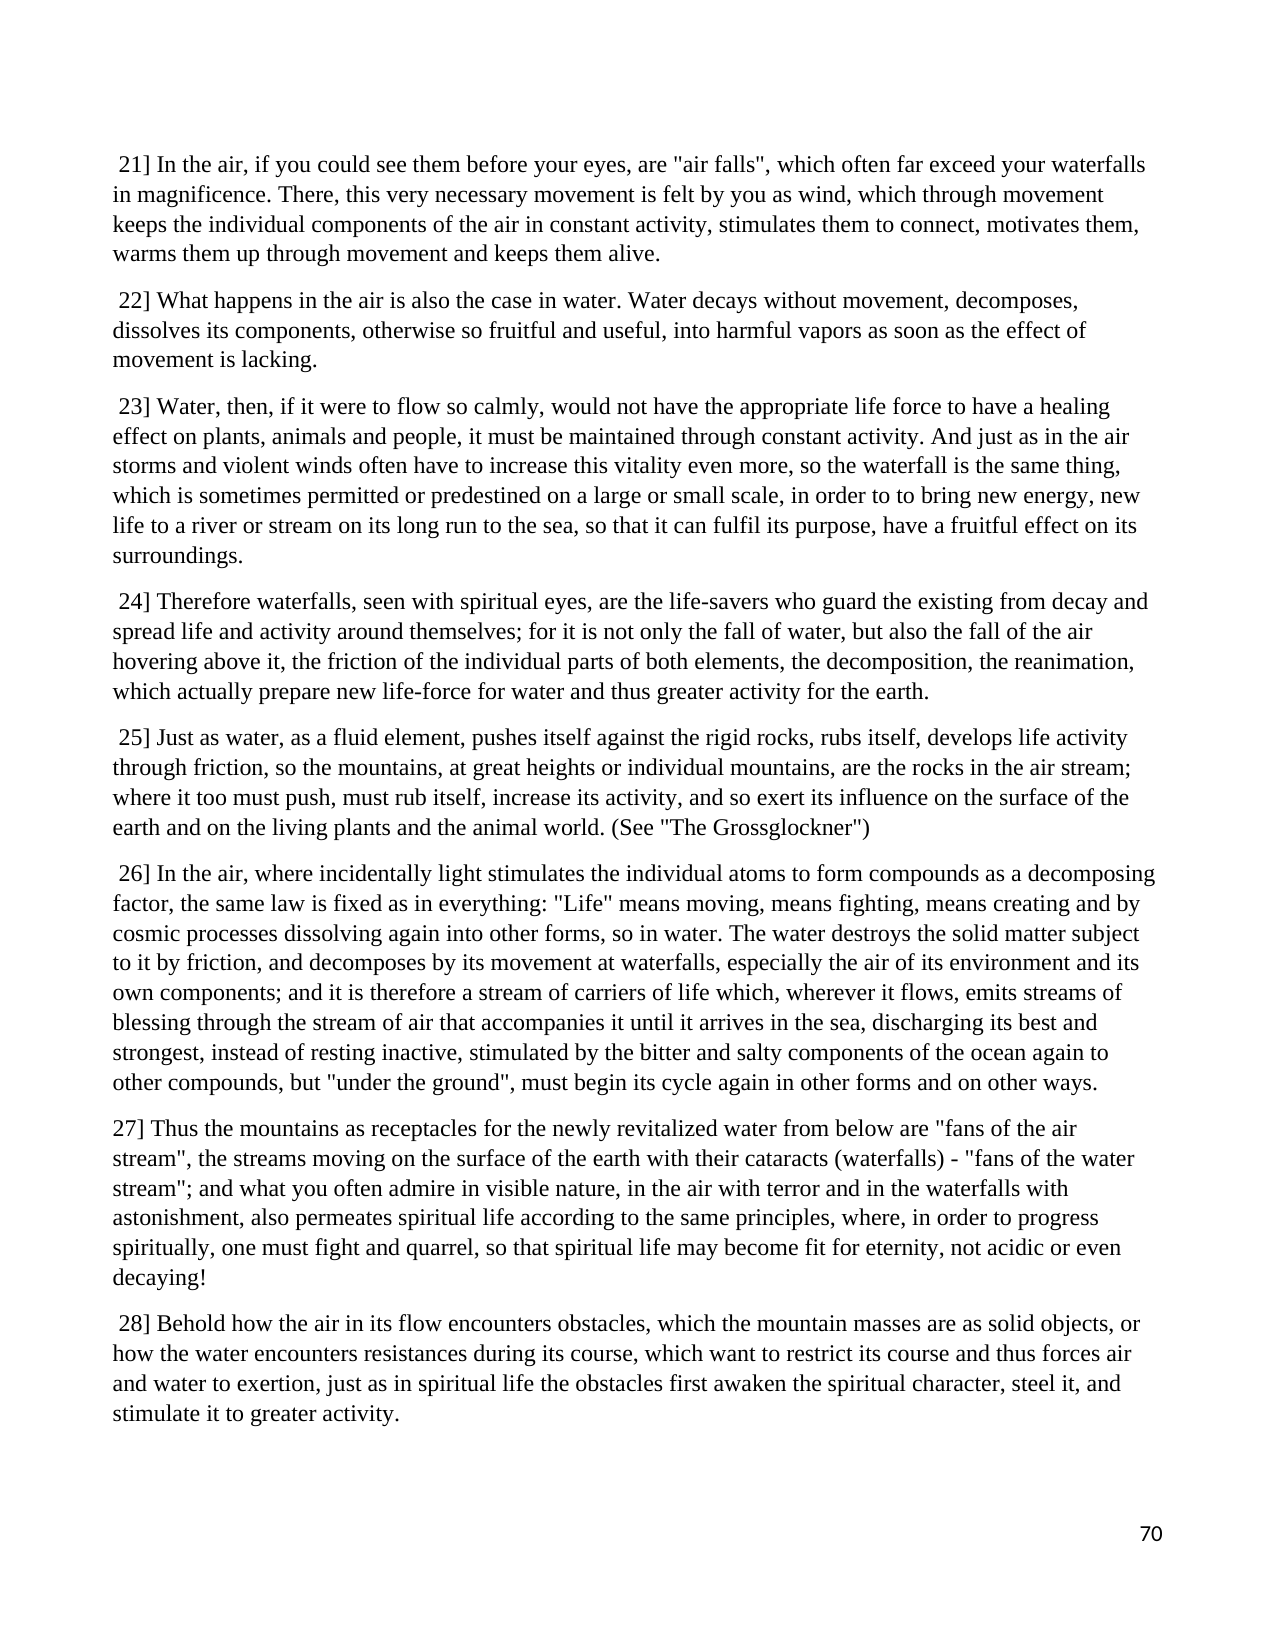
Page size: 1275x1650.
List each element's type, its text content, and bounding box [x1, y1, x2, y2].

text 23] Water, then, if it were to flow so calmly, would not have the appropriate life force to have a healing effect on plants, animals and people, it must be maintained through constant activity. And just as in the air storms and violent winds often have to increase this vitality even more, so the waterfall is the same thing, which is sometimes permitted or predestined on a large or small scale, in order to to bring new energy, new life to a river or stream on its long run to the sea, so that it can fulfil its purpose, have a fruitful effect on its surroundings. [112, 392, 1162, 568]
text 26] In the air, where incidentally light stimulates the individual atoms to form compounds as a decomposing factor, the same law is fixed as in everything: "Life" means moving, means fighting, means creating and by cosmic processes dissolving again into other forms, so in water. The water destroys the solid matter subject to it by friction, and decomposes by its movement at waterfalls, especially the air of its environment and its own components; and it is therefore a stream of carriers of life which, wherever it flows, emits streams of blessing through the stream of air that accompanies it until it arrives in the sea, discharging its best and strongest, instead of resting inactive, stimulated by the bitter and salty components of the ocean again to other compounds, but "under the ground", must begin its cycle again in other forms and on other ways. [112, 859, 1162, 1095]
text 24] Therefore waterfalls, seen with spiritual eyes, are the life-savers who guard the existing from decay and spread life and activity around themselves; for it is not only the fall of water, but also the fall of the air hovering above it, the friction of the individual parts of both elements, the decomposition, the reanimation, which actually prepare new life-force for water and thus greater activity for the earth. [112, 587, 1162, 704]
text 28] Behold how the air in its flow encounters obstacles, which the mountain masses are as solid objects, or how the water encounters resistances during its course, which want to restrict its course and thus forces air and water to exertion, just as in spiritual life the obstacles first awaken the spiritual character, steel it, and stimulate it to greater activity. [112, 1309, 1162, 1426]
text 21] In the air, if you could see them before your eyes, are "air falls", which often far exceed your waterfalls in magnificence. There, this very necessary movement is felt by you as wind, which through movement keeps the individual components of the air in constant activity, stimulates them to connect, motivates them, warms them up through movement and keeps them alive. [112, 150, 1162, 267]
text 25] Just as water, as a fluid element, pushes itself against the rigid rocks, rubs itself, develops life activity through friction, so the mountains, at great heights or individual mountains, are the rocks in the air stream; where it too must push, must rub itself, increase its activity, and so exert its influence on the surface of the earth and on the living plants and the animal world. (See "The Grossglockner") [112, 723, 1162, 840]
text 27] Thus the mountains as receptacles for the newly revitalized water from below are "fans of the air stream", the streams moving on the surface of the earth with their cataracts (waterfalls) - "fans of the water stream"; and what you often admire in visible nature, in the air with terror and in the waterfalls with astonishment, also permeates spiritual life according to the same principles, where, in order to progress spiritually, one must fight and quarrel, so that spiritual life may become fit for eternity, not acidic or even decaying! [112, 1114, 1162, 1291]
text 22] What happens in the air is also the case in water. Water decays without movement, decomposes, dissolves its components, otherwise so fruitful and useful, into harmful vapors as soon as the effect of movement is lacking. [112, 286, 1162, 373]
